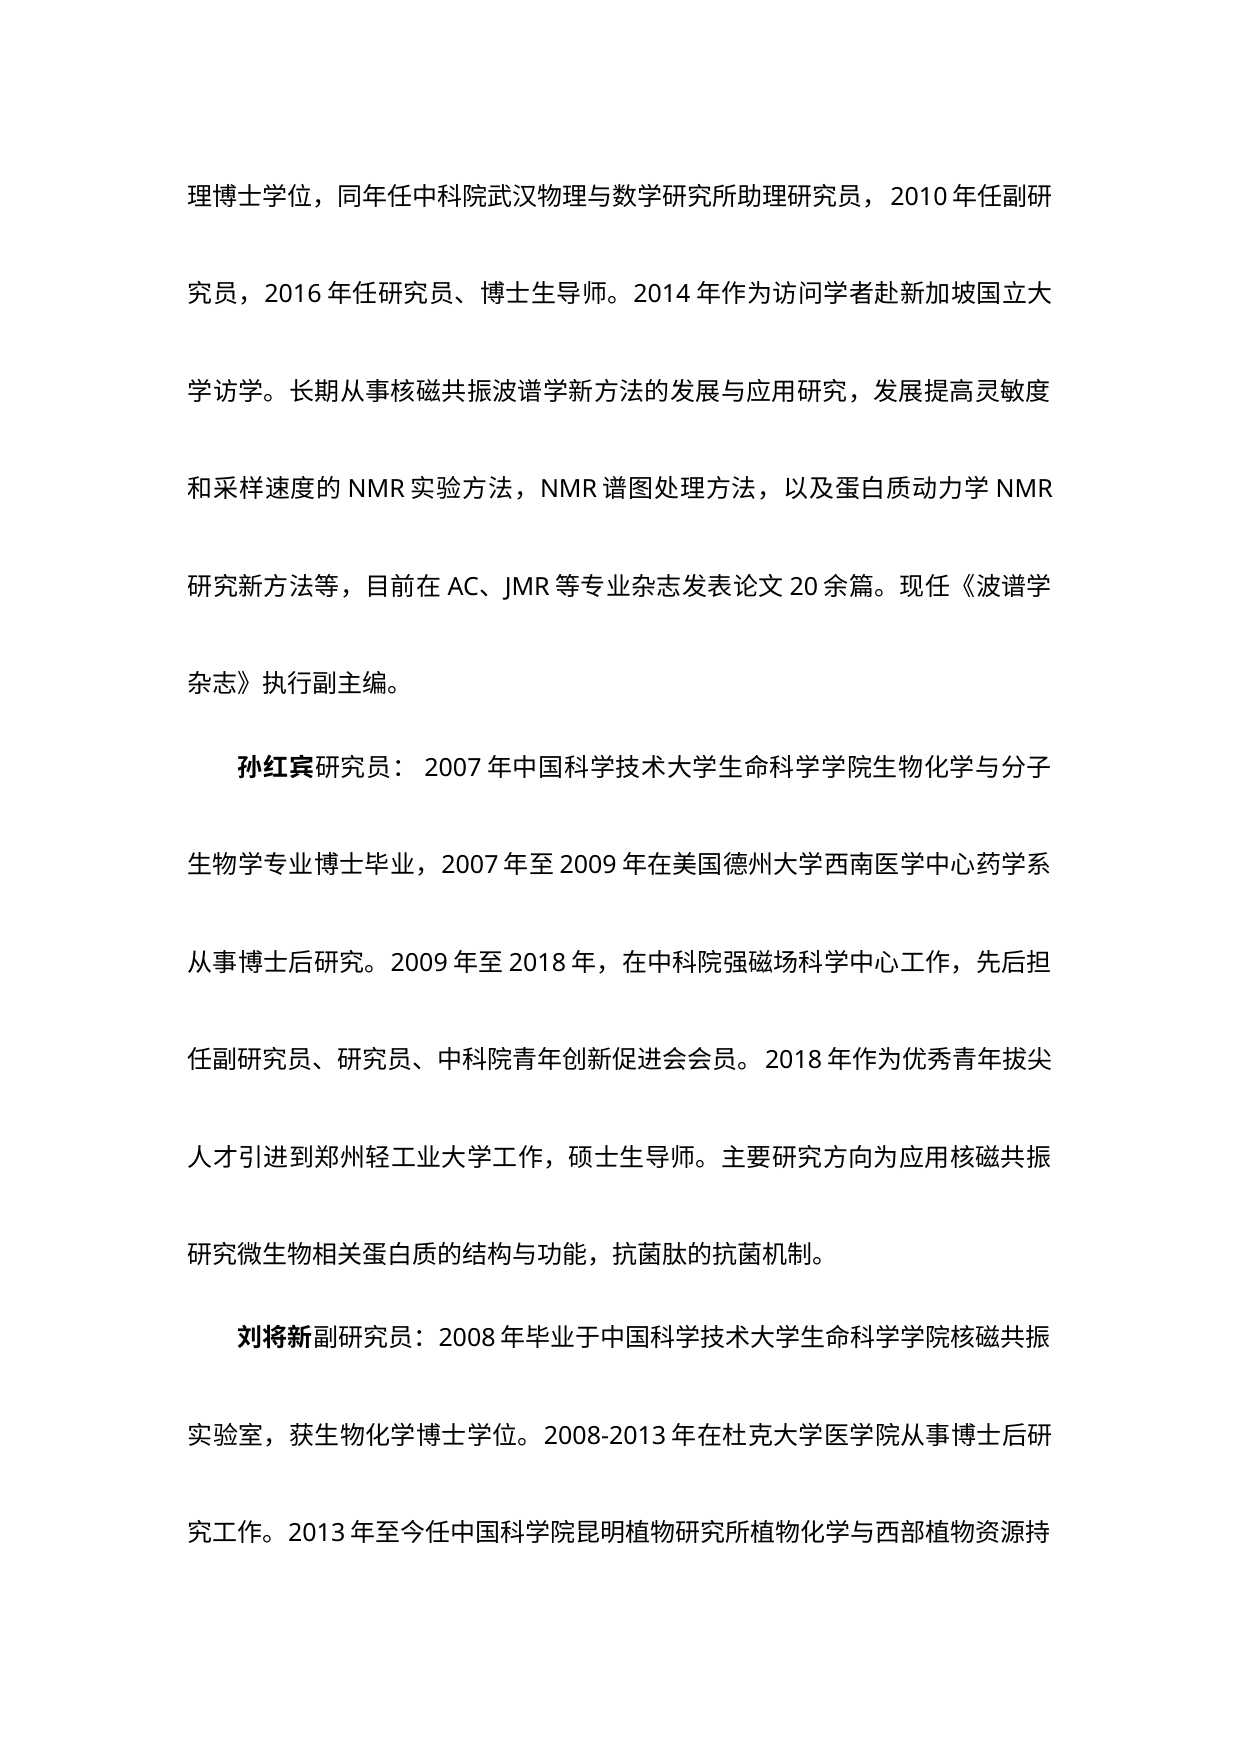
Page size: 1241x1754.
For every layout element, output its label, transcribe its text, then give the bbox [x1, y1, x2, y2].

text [187, 162, 1053, 714]
text 孙红宾研究员： 2007年中国科学技术大学生命科学学院生物化学与分子生物学专业博士毕业，2007年至2009年在美国德州大学西南医学中心药学系从事博士后研究。2009年至2018年，在中科院强磁场科学中心工作，先后担任副研究员、研究员、中科院青年创新促进会会员。2018年作为优秀青年拔尖人才引进到郑州轻工业大学工作，硕士生导师。主要研究方向为应用核磁共振研究微生物相关蛋白质的结构与功能，抗菌肽的抗菌机制。 [187, 733, 1053, 1285]
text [187, 1303, 1053, 1563]
